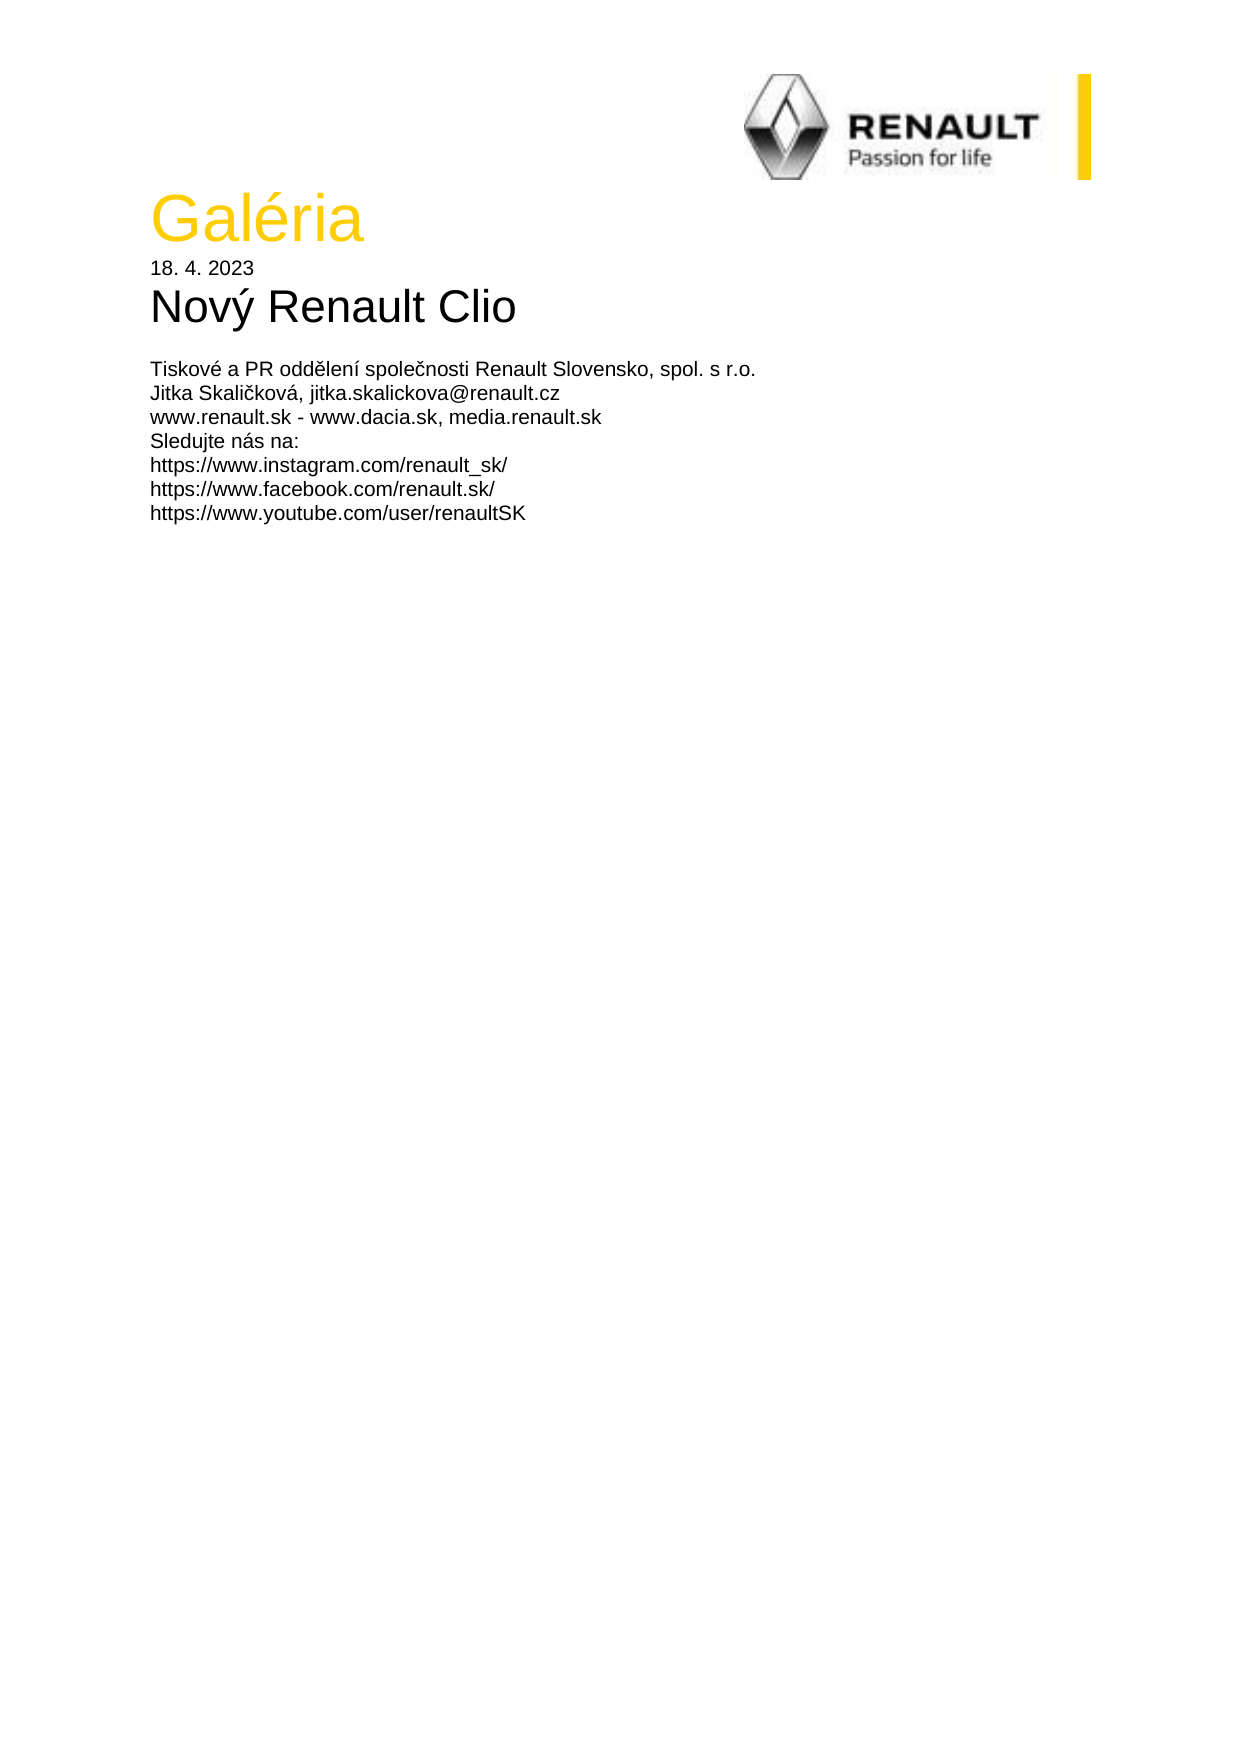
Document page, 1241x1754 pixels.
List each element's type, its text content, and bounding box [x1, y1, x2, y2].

picture [744, 74, 1091, 180]
text Galéria [150, 179, 1090, 256]
text 18. 4. 2023 [150, 256, 1090, 280]
text Nový Renault Clio [150, 280, 1090, 333]
text Tiskové a PR oddělení společnosti Renault Slovensko, spol. s r.o.Jitka Skaličková, jitka.skalickova@renault.czwww.renault.sk - www.dacia.sk, media.renault.skSledujte nás na:https://www.instagram.com/renault_sk/https://www.facebook.com/renault.sk/https://www.youtube.com/user/renaultSK [150, 357, 1090, 524]
